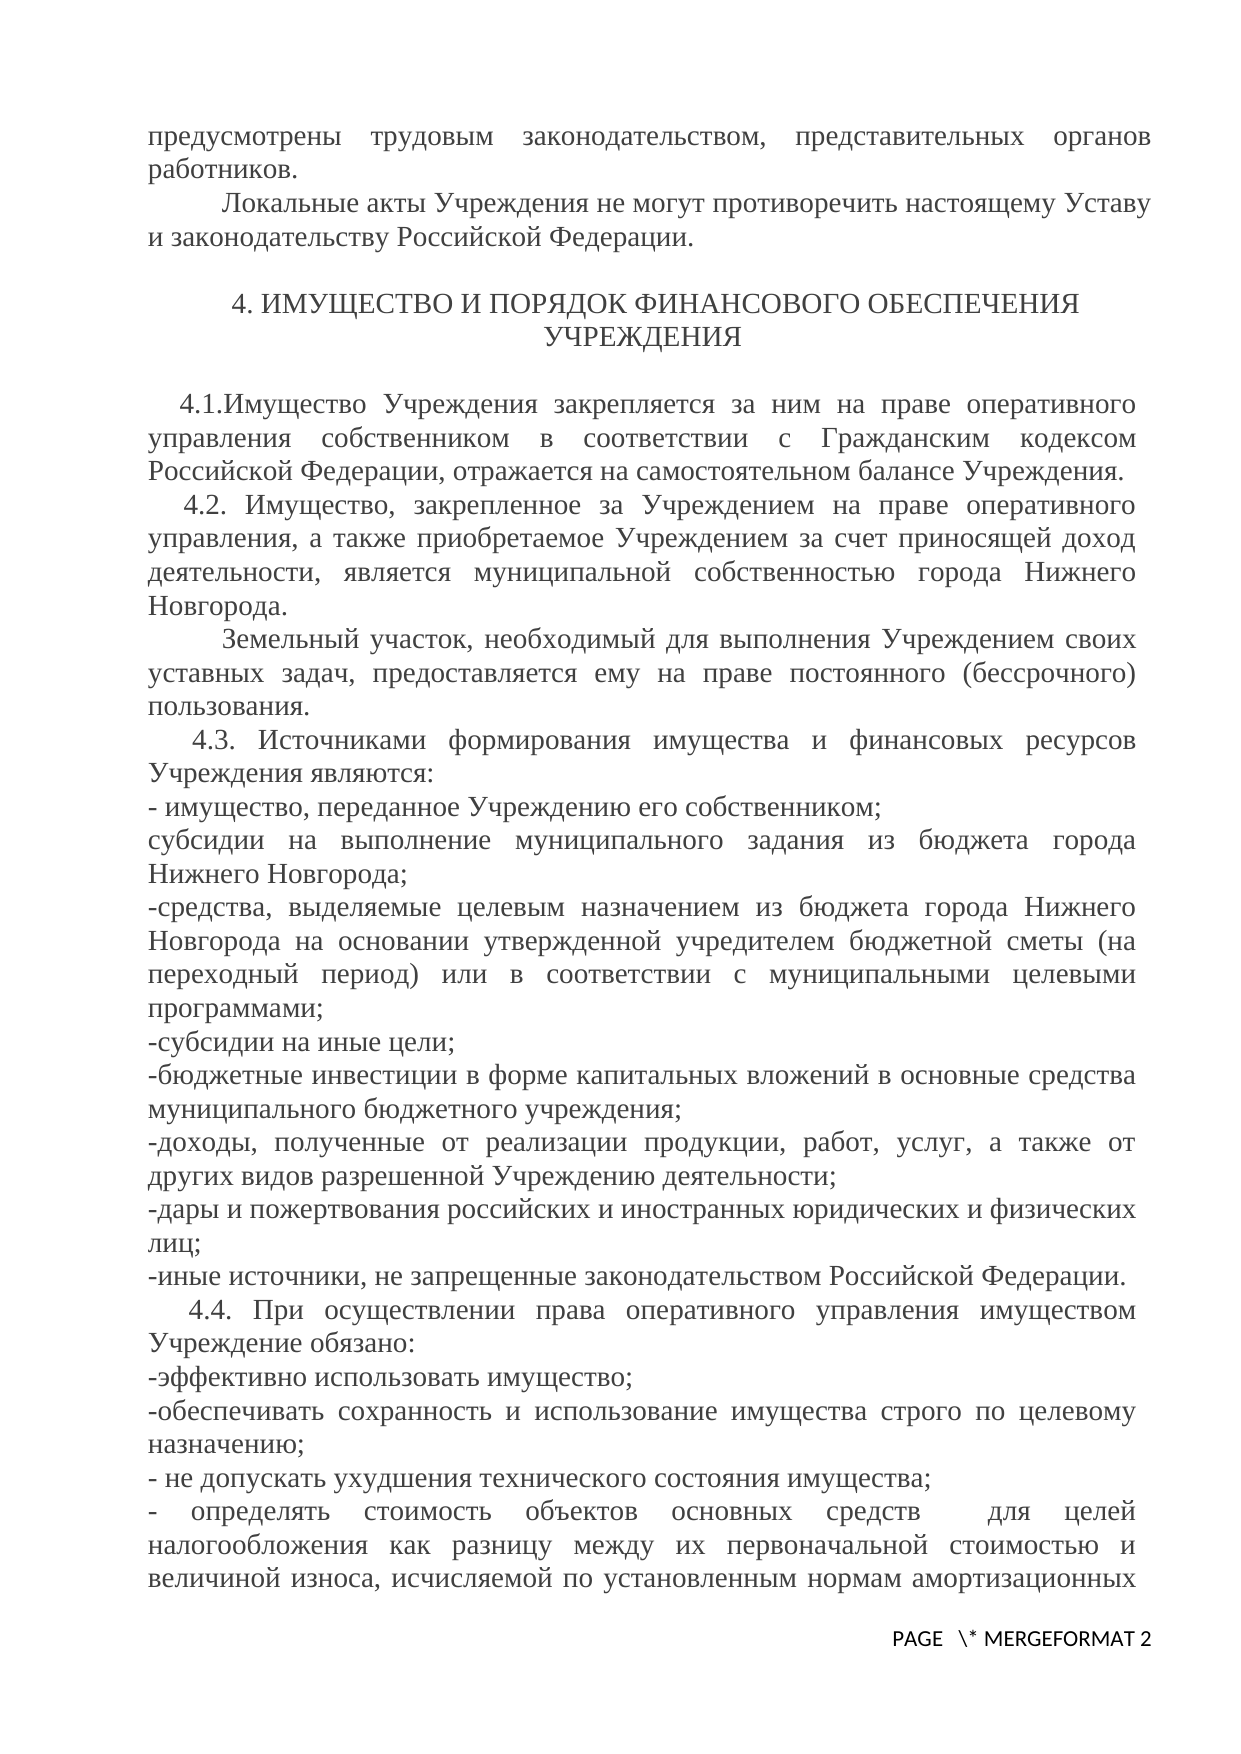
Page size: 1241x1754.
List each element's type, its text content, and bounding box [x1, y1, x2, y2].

text 4.4. При осуществлении права оперативного управления имуществом Учреждение обязано: [148, 118, 1137, 185]
text 4.5. Учреждение в отношении имущества, закрепленного за ним на праве оперативного управления, владеет, пользуется этим имуществом в пределах, установленных законом, в соответствии с целями своей деятельности, назначением этого имущества. [148, 554, 1137, 688]
text Учреждение без согласия собственника не вправе распоряжаться недвижимым имуществом и особо ценным движимым имуществом, закрепленным за ним собственником или приобретенными Учреждением за счет средств, выделенных ему собственником на приобретение этого имущества. Остальным имуществом, находящимся у него на праве оперативного управления, Учреждение вправе распоряжаться самостоятельно, если иное не установлено законом. [148, 688, 1137, 923]
text -обеспечивать сохранность и использование имущества строго по целевому назначению; [148, 219, 1137, 286]
text - определять стоимость объектов основных средств для целей налогообложения как разницу между их первоначальной стоимостью и величиной износа, исчисляемой по установленным нормам амортизационных отчислений для целей бухгалтерского учета в конце каждого налогового (отчетного) периода; [148, 319, 1137, 487]
text 4.6. Учреждение отвечает по своим обязательствам всем находящимся у него на праве оперативного управления имуществом, как закрепленным за Учреждением собственником имущества, так и приобретенным за счет доходов, полученных от приносящей доход деятельности, за исключением особо ценного движимого имущества, закрепленного за Учреждением собственником этого имущества или приобретенного Учреждением за счет выделенных собственником имущества Учреждения средств, а также недвижимого имущества. Собственник имущества Учреждения не несет ответственности по обязательствам Учреждения. [148, 1091, 1137, 1393]
text -эффективно использовать имущество; [148, 185, 1137, 219]
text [148, 1393, 1137, 1560]
text - не допускать ухудшения технического состояния имущества; [148, 286, 1137, 319]
text - представлять имущество к учету в реестре муниципального имущества города Нижнего Новгорода в установленном порядке [148, 487, 1137, 554]
text Недвижимое имущество, закрепленное за Учреждением или приобретенное Учреждением за счет средств, выделенных ему собственником на приобретение этого имущества, а также находящееся у Учреждения особо ценное движимое имущество подлежит обособленному учету в установленном порядке. [148, 923, 1137, 1091]
